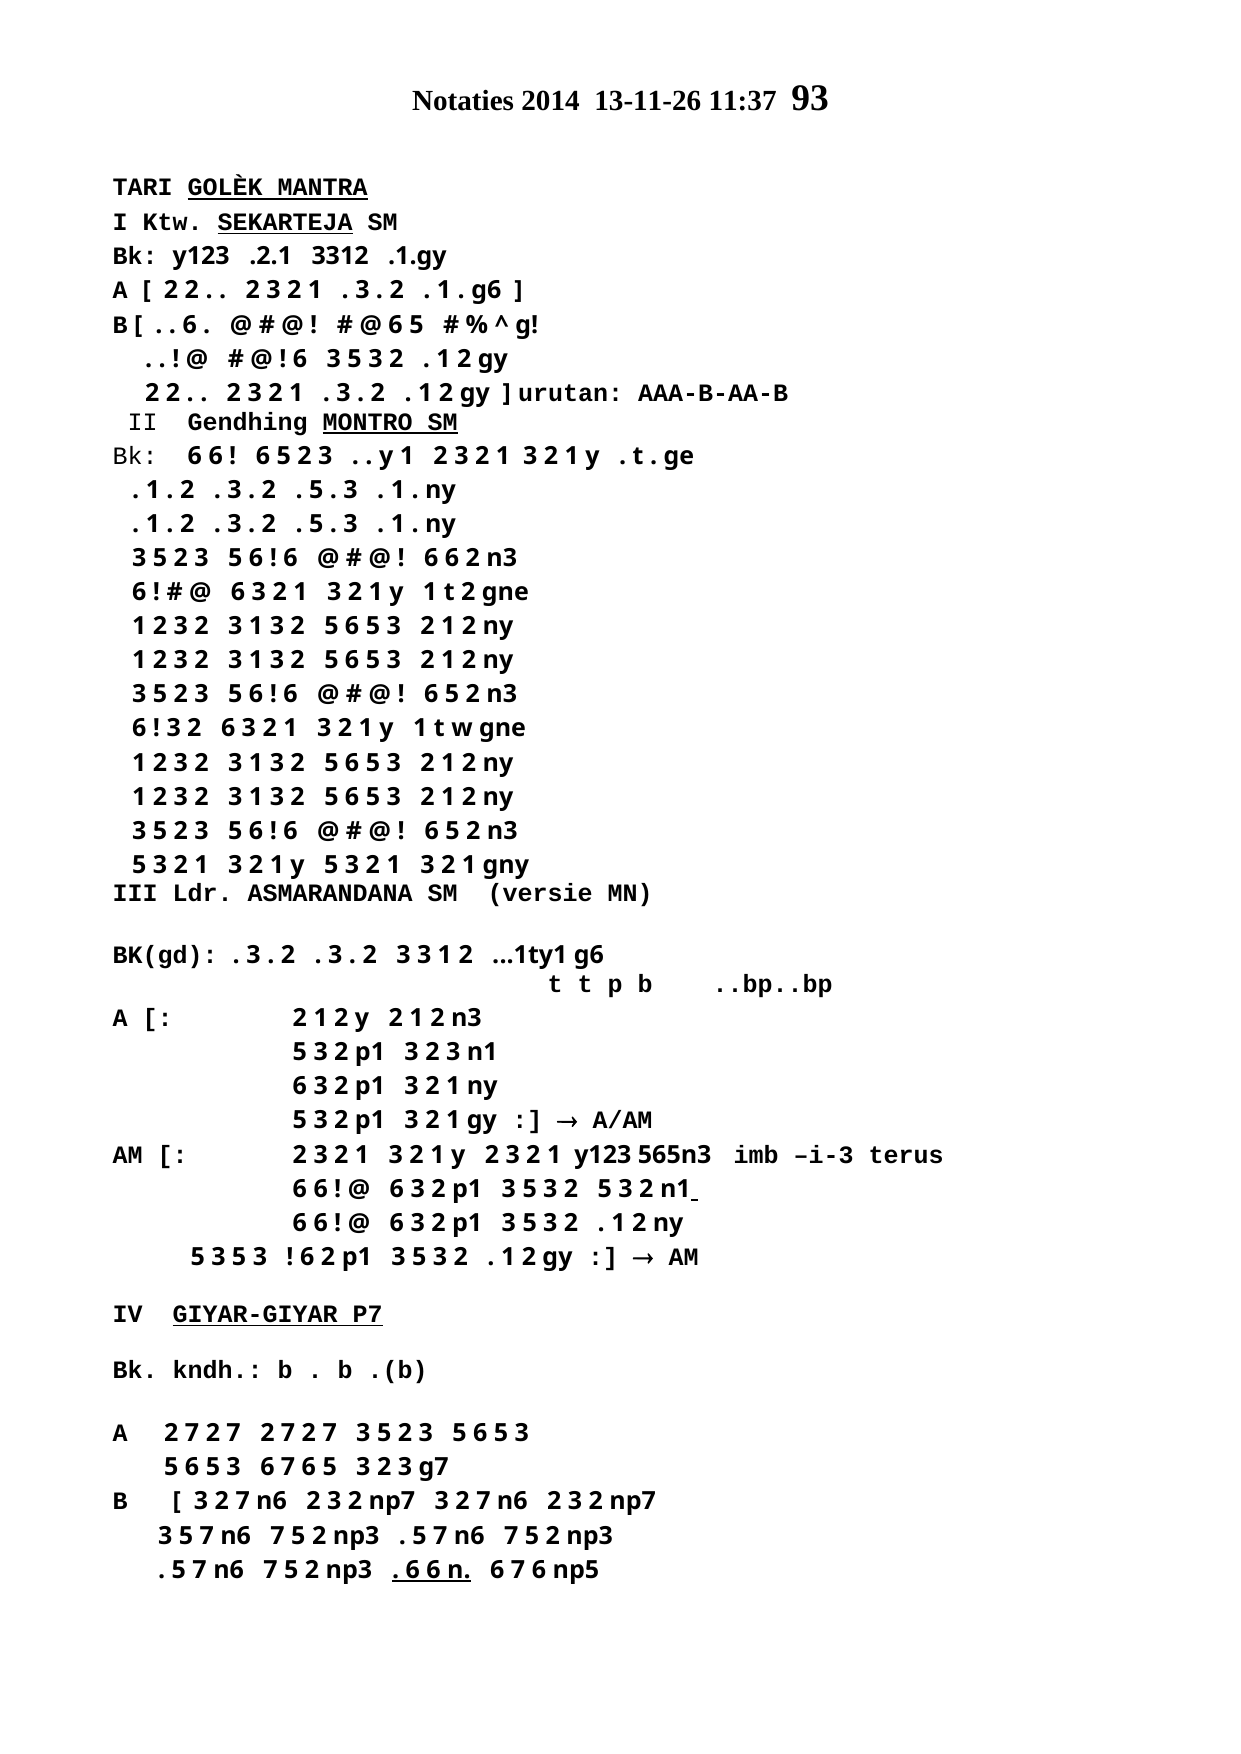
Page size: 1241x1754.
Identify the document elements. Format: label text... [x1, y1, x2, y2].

text 6 6 ! @ 6 3 2 p1 3 5 3 2 . 1 2 ny [112, 1205, 1189, 1239]
text 3 5 2 3 5 6 ! 6 @ # @ ! 6 6 2 n3 [112, 540, 1128, 574]
text A 2 7 2 7 2 7 2 7 3 5 2 3 5 6 5 3 [112, 1415, 1128, 1449]
text 5 3 2 1 3 2 1 y 5 3 2 1 3 2 1 gny [112, 846, 1128, 880]
text 3 5 2 3 5 6 ! 6 @ # @ ! 6 5 2 n3 [112, 812, 1128, 846]
text B [ . . 6 . @ # @ ! # @ 6 5 # % ^ g! [112, 306, 1128, 341]
text 1 2 3 2 3 1 3 2 5 6 5 3 2 1 2 ny [112, 744, 1128, 778]
text 6 6 ! @ 6 3 2 p1 3 5 3 2 5 3 2 n1 [112, 1171, 1189, 1205]
text 5 6 5 3 6 7 6 5 3 2 3 g7 [112, 1449, 1128, 1483]
text II Gendhing MONTRO SM [112, 409, 1128, 437]
text 2 2 . . 2 3 2 1 . 3 . 2 . 1 2 gy ] urutan: AAA-B-AA-B [112, 375, 1128, 409]
text 1 2 3 2 3 1 3 2 5 6 5 3 2 1 2 ny [112, 608, 1128, 642]
text AM [: 2 3 2 1 3 2 1 y 2 3 2 1 y123 565n3 imb –i-3 terus [112, 1136, 1189, 1171]
text 3 5 2 3 5 6 ! 6 @ # @ ! 6 5 2 n3 [112, 676, 1128, 710]
text A [ 2 2 . . 2 3 2 1 . 3 . 2 . 1 . g6 ] [112, 272, 1128, 306]
text 6 ! 3 2 6 3 2 1 3 2 1 y 1 t w gne [112, 710, 1128, 744]
text A [: 2 1 2 y 2 1 2 n3 [112, 1000, 1189, 1034]
text . 1 . 2 . 3 . 2 . 5 . 3 . 1 . ny [112, 472, 1128, 506]
subtitle TARI GOLÈK MANTRA [112, 175, 1189, 203]
text I Ktw. SEKARTEJA SM [112, 209, 1128, 238]
text III Ldr. ASMARANDANA SM (versie MN) [112, 880, 1128, 909]
text 6 ! # @ 6 3 2 1 3 2 1 y 1 t 2 gne [112, 574, 1128, 608]
text 1 2 3 2 3 1 3 2 5 6 5 3 2 1 2 ny [112, 778, 1128, 812]
text 5 3 2 p1 3 2 3 n1 [112, 1034, 1189, 1068]
text Bk. kndh.: b . b .(b) [112, 1358, 1128, 1386]
text t t p b ..bp..bp [112, 971, 1189, 1000]
text Bk: y123 .2.1 3312 .1.gy [112, 238, 1128, 272]
text 5 3 2 p1 3 2 1 gy :] A/AM [112, 1102, 1189, 1136]
text 5 3 5 3 ! 6 2 p1 3 5 3 2 . 1 2 gy :] AM [112, 1239, 1189, 1273]
text . 1 . 2 . 3 . 2 . 5 . 3 . 1 . ny [112, 506, 1128, 540]
text . . ! @ # @ ! 6 3 5 3 2 . 1 2 gy [112, 341, 1128, 375]
text B [ 3 2 7 n6 2 3 2 np7 3 2 7 n6 2 3 2 np7 [112, 1483, 1128, 1517]
text 3 5 7 n6 7 5 2 np3 . 5 7 n6 7 5 2 np3 [112, 1517, 1128, 1551]
text . 5 7 n6 7 5 2 np3 . 6 6 n. 6 7 6 np5 [112, 1551, 1128, 1585]
text Bk: 6 6 ! 6 5 2 3 . . y 1 2 3 2 1 3 2 1 y . t . ge [112, 437, 1128, 472]
text 6 3 2 p1 3 2 1 ny [112, 1068, 1189, 1102]
text IV GIYAR-GIYAR P7 [112, 1301, 1128, 1330]
text 1 2 3 2 3 1 3 2 5 6 5 3 2 1 2 ny [112, 642, 1128, 676]
text BK(gd): . 3 . 2 . 3 . 2 3 3 1 2 ...1ty1 g6 [112, 937, 1189, 971]
